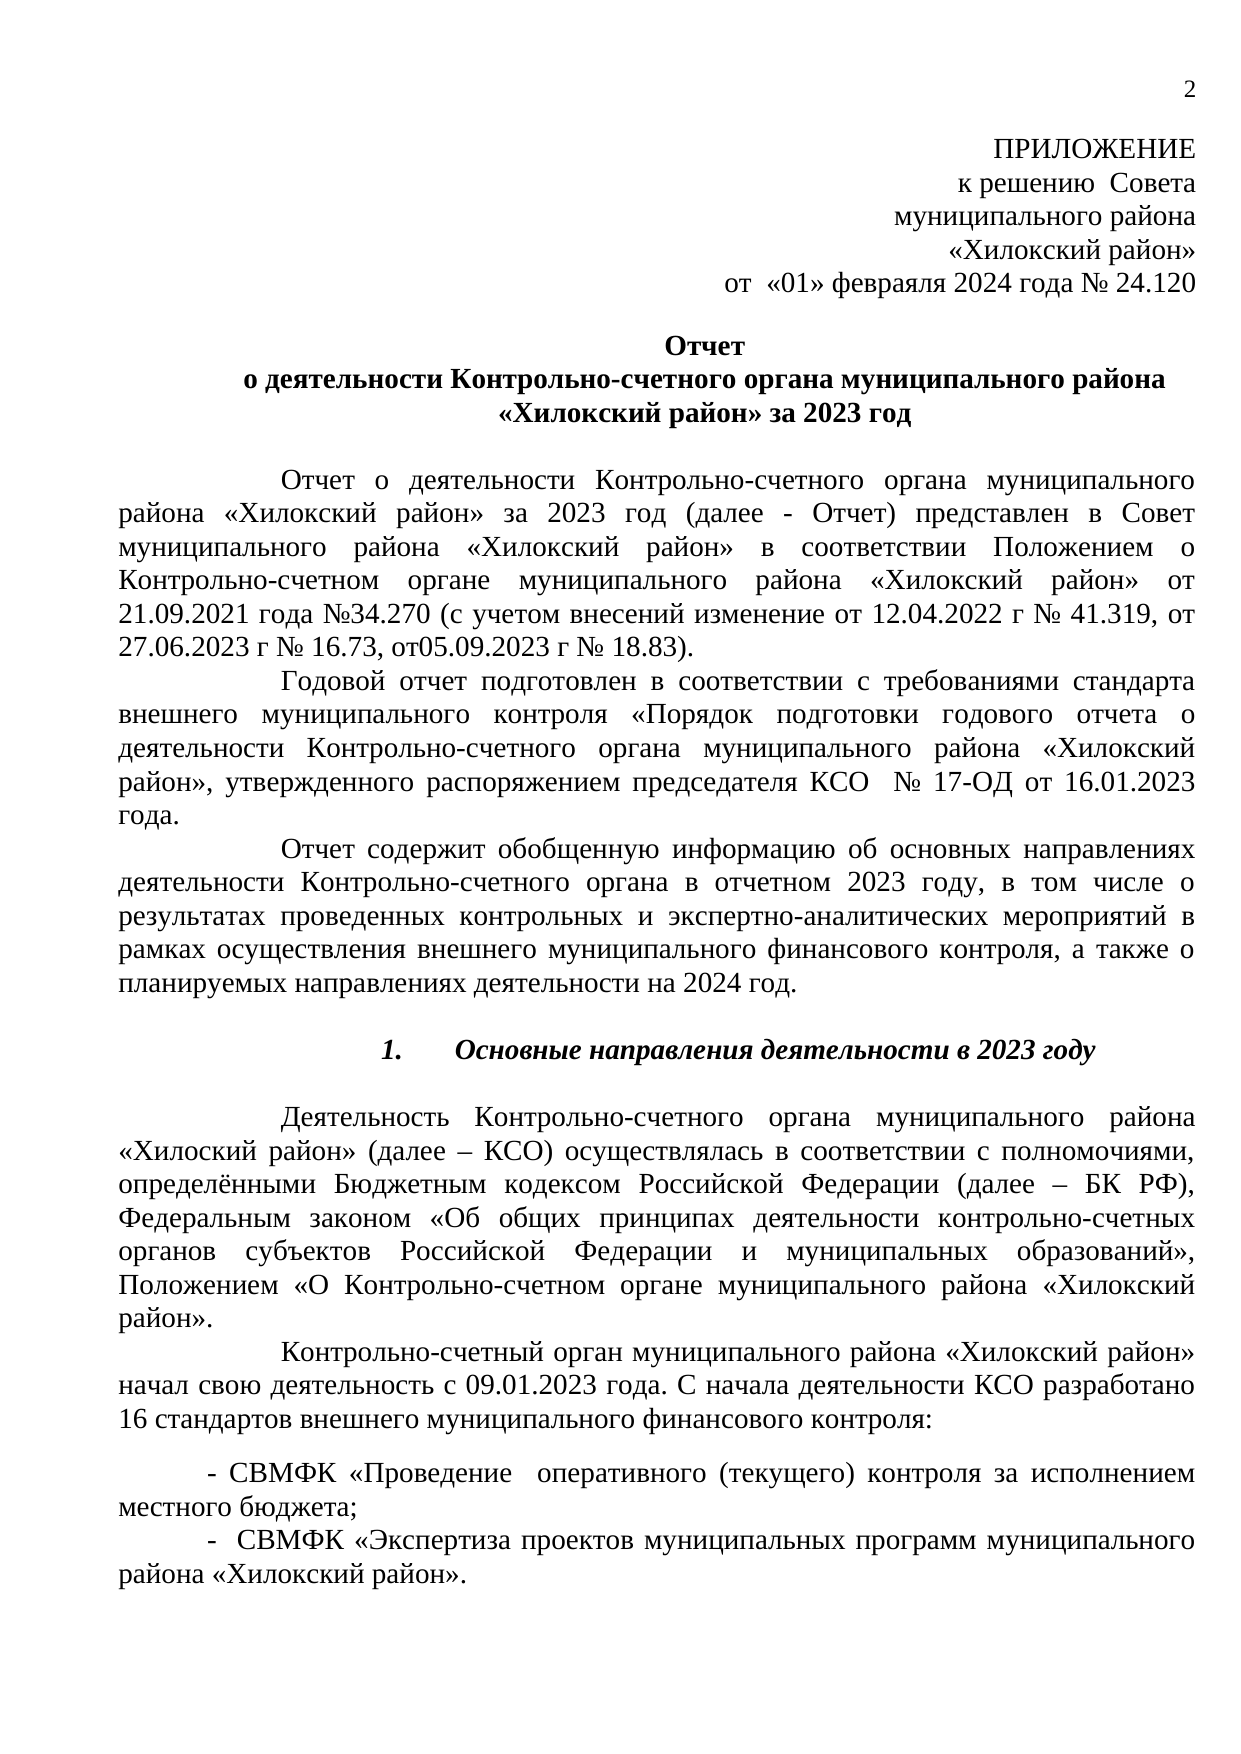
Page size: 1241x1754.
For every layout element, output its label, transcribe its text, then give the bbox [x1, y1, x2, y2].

text о деятельности Контрольно-счетного органа муниципального района «Хилокский район» за 2023 год [213, 361, 1196, 428]
subtitle - СВМФК «Проведение оперативного (текущего) контроля за исполнением местного бюджета; [118, 1455, 1196, 1522]
text ПРИЛОЖЕНИЕ [207, 131, 1196, 165]
text - СВМФК «Экспертиза проектов муниципальных программ муниципального района «Хилокский район». [118, 1522, 1196, 1589]
text «Хилокский район» от «01» февраяля 2024 года № 24.120 [207, 232, 1196, 299]
text к решению Совета муниципального района [207, 165, 1196, 232]
text Отчет содержит обобщенную информацию об основных направлениях деятельности Контрольно-счетного органа в отчетном 2023 году, в том числе о результатах проведенных контрольных и экспертно-аналитических мероприятий в рамках осуществления внешнего муниципального финансового контроля, а также о планируемых направлениях деятельности на 2024 год. [118, 831, 1196, 998]
text Отчет [213, 328, 1196, 361]
list Основные направления деятельности в 2023 году [118, 1032, 1196, 1066]
text Годовой отчет подготовлен в соответствии с требованиями стандарта внешнего муниципального контроля «Порядок подготовки годового отчета о деятельности Контрольно-счетного органа муниципального района «Хилокский район», утвержденного распоряжением председателя КСО № 17-ОД от 16.01.2023 года. [118, 663, 1196, 831]
text Деятельность Контрольно-счетного органа муниципального района «Хилоский район» (далее – КСО) осуществлялась в соответствии с полномочиями, определёнными Бюджетным кодексом Российской Федерации (далее – БК РФ), Федеральным законом «Об общих принципах деятельности контрольно-счетных органов субъектов Российской Федерации и муниципальных образований», Положением «О Контрольно-счетном органе муниципального района «Хилокский район». [118, 1099, 1196, 1334]
text Отчет о деятельности Контрольно-счетного органа муниципального района «Хилокский район» за 2023 год (далее - Отчет) представлен в Совет муниципального района «Хилокский район» в соответствии Положением о Контрольно-счетном органе муниципального района «Хилокский район» от 21.09.2021 года №34.270 (с учетом внесений изменение от 12.04.2022 г № 41.319, от 27.06.2023 г № 16.73, от05.09.2023 г № 18.83). [118, 462, 1196, 663]
text Контрольно-счетный орган муниципального района «Хилокский район» начал свою деятельность с 09.01.2023 года. С начала деятельности КСО разработано 16 стандартов внешнего муниципального финансового контроля: [118, 1334, 1196, 1434]
